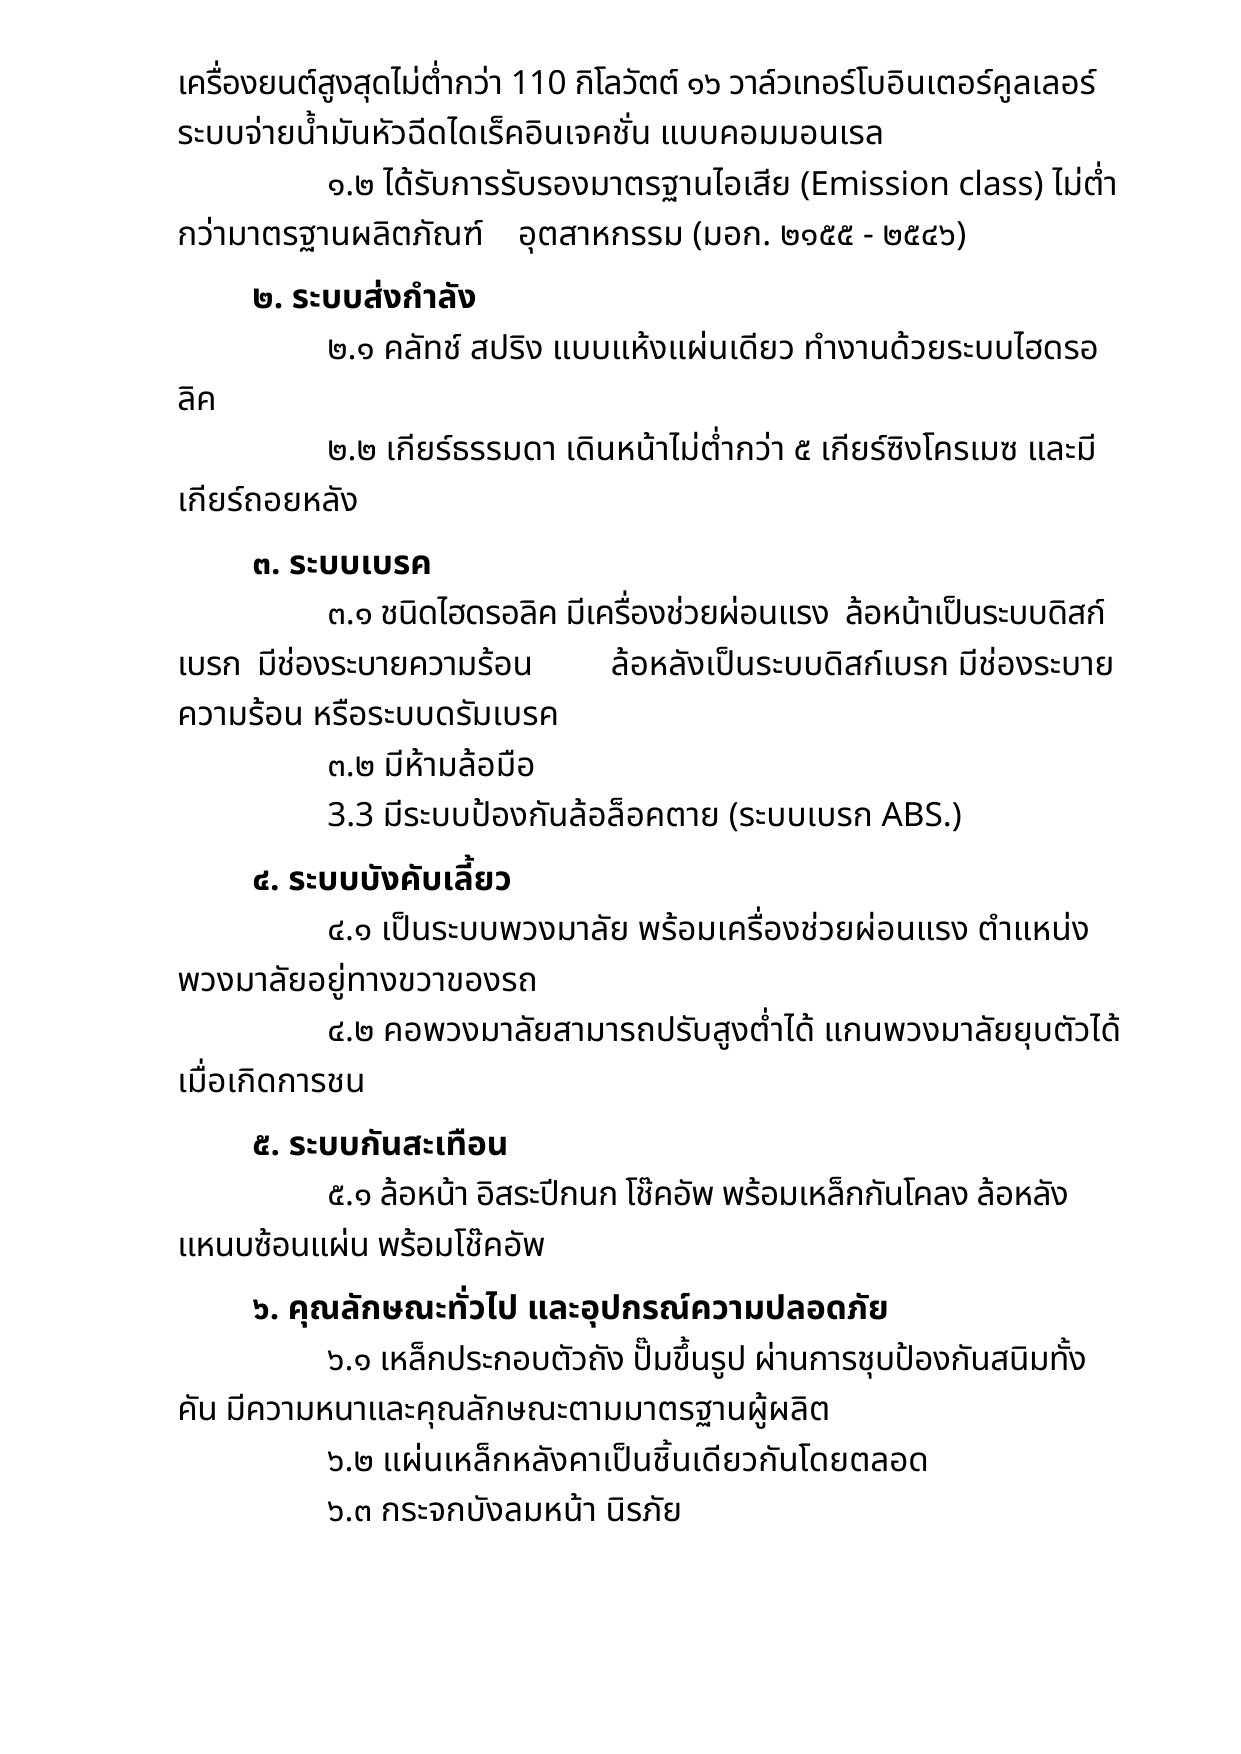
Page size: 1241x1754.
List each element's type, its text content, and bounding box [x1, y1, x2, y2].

text ๔.๑ เป็นระบบพวงมาลัย พร้อมเครื่องช่วยผ่อนแรง ตำแหน่งพวงมาลัยอยู่ทางขวาของรถ [177, 905, 1122, 1006]
text ๑.๒ ได้รับการรับรองมาตรฐานไอเสีย (Emission class) ไม่ต่ำกว่ามาตรฐานผลิตภัณฑ์ อุตสาหกรรม (มอก. ๒๑๕๕ - ๒๕๔๖) [177, 159, 1122, 261]
text ๖.๓ กระจกบังลมหน้า นิรภัย [177, 1486, 1122, 1537]
text ๖.๑ เหล็กประกอบตัวถัง ปั๊มขึ้นรูป ผ่านการชุบป้องกันสนิมทั้งคัน มีความหนาและคุณลักษณะตามมาตรฐานผู้ผลิต [177, 1334, 1122, 1435]
text ๕. ระบบกันสะเทือน [177, 1119, 1122, 1170]
text ๒. ระบบส่งกำลัง [177, 273, 1122, 324]
text ๖.๒ แผ่นเหล็กหลังคาเป็นชิ้นเดียวกันโดยตลอด [177, 1435, 1122, 1486]
text ๕.๑ ล้อหน้า อิสระปีกนก โช๊คอัพ พร้อมเหล็กกันโคลง ล้อหลังแหนบซ้อนแผ่น พร้อมโช๊คอัพ [177, 1170, 1122, 1271]
text ๔. ระบบบังคับเลี้ยว [177, 854, 1122, 905]
text ๓. ระบบเบรค [177, 538, 1122, 589]
text ๓.๒ มีห้ามล้อมือ [177, 741, 1122, 791]
text ๓.๑ ชนิดไฮดรอลิค มีเครื่องช่วยผ่อนแรง ล้อหน้าเป็นระบบดิสก์เบรก มีช่องระบายความร้อน ล้อหลังเป็นระบบดิสก์เบรก มีช่องระบายความร้อน หรือระบบดรัมเบรค [177, 589, 1122, 741]
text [177, 58, 1122, 159]
text ๖. คุณลักษณะทั่วไป และอุปกรณ์ความปลอดภัย [177, 1284, 1122, 1334]
text 3.3 มีระบบป้องกันล้อล็อคตาย (ระบบเบรก ABS.) [177, 791, 1122, 842]
text ๒.๑ คลัทช์ สปริง แบบแห้งแผ่นเดียว ทำงานด้วยระบบไฮดรอลิค [177, 324, 1122, 425]
text ๒.๒ เกียร์ธรรมดา เดินหน้าไม่ต่ำกว่า ๕ เกียร์ซิงโครเมซ และมีเกียร์ถอยหลัง [177, 425, 1122, 526]
text ๔.๒ คอพวงมาลัยสามารถปรับสูงต่ำได้ แกนพวงมาลัยยุบตัวได้เมื่อเกิดการชน [177, 1006, 1122, 1107]
